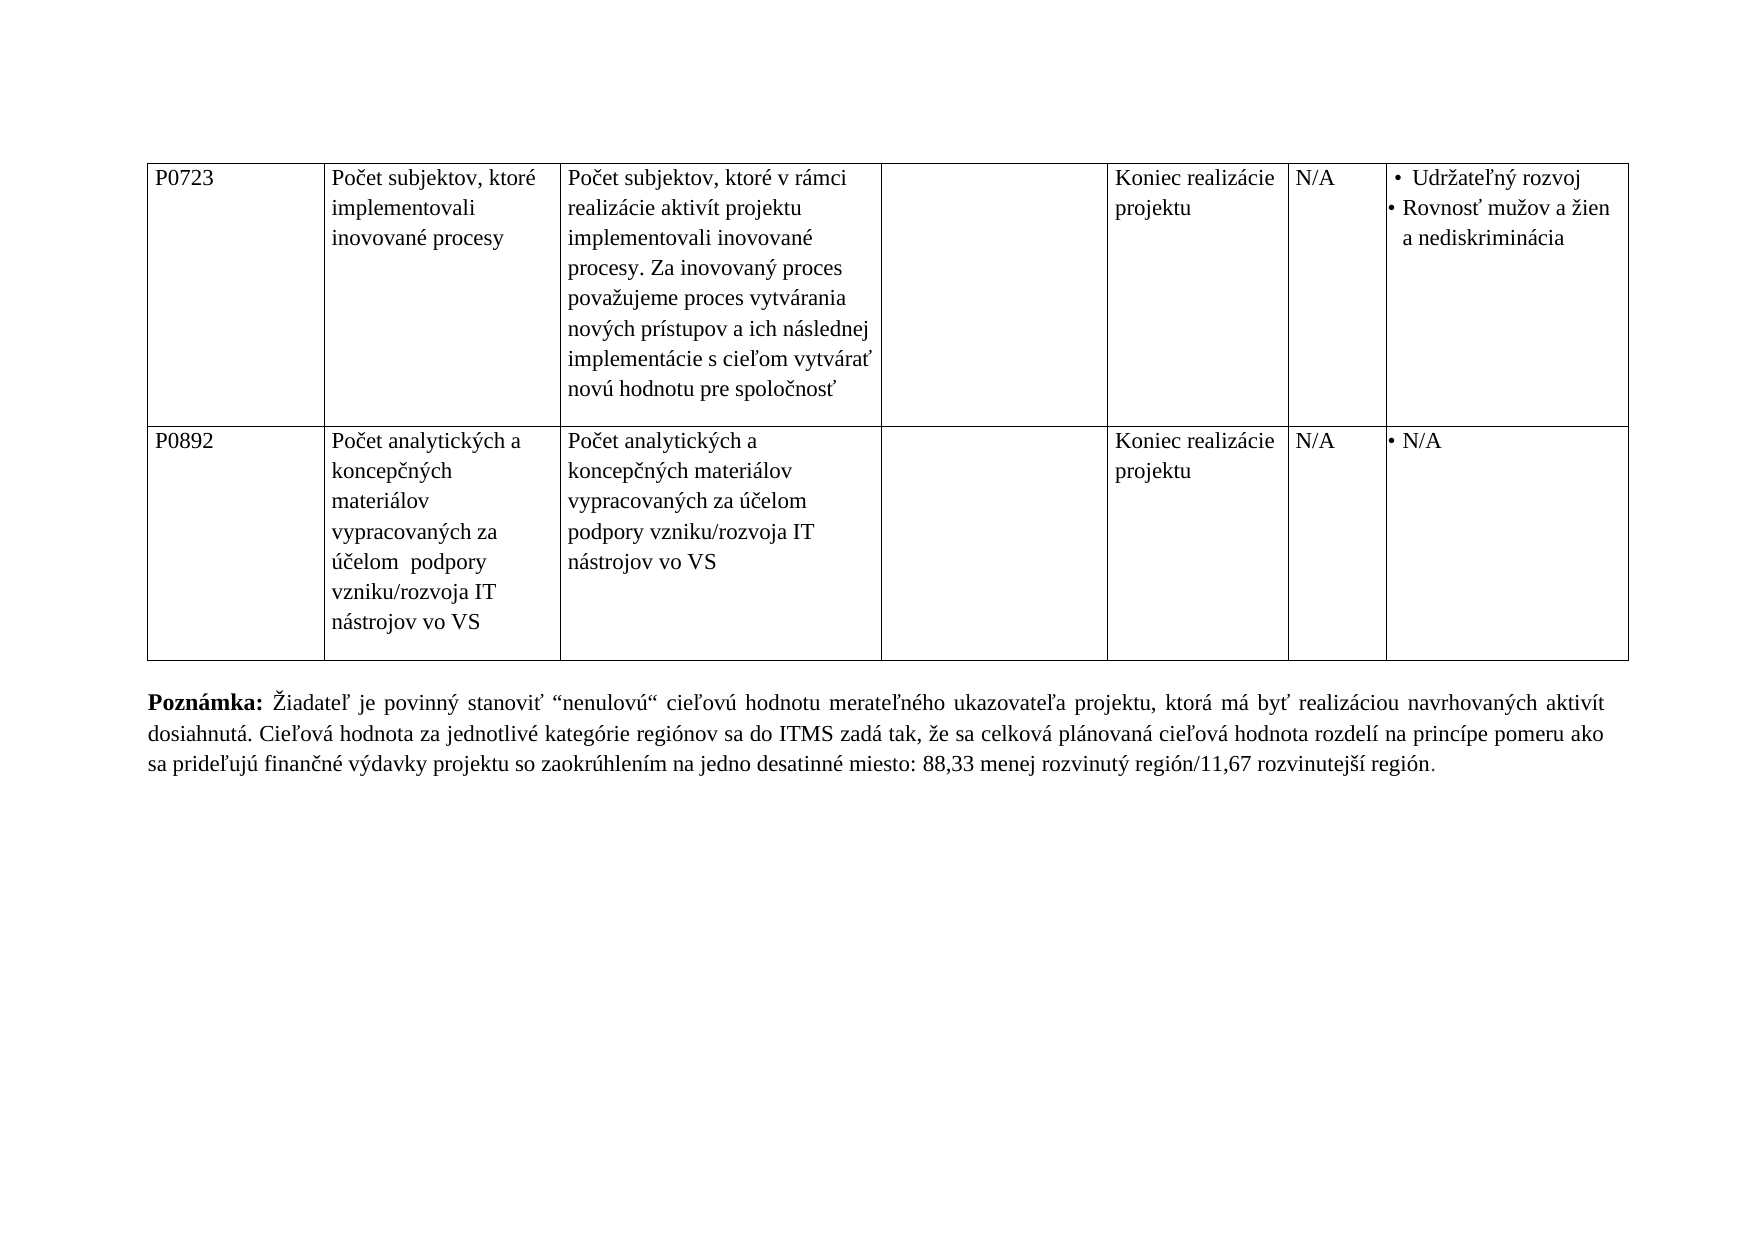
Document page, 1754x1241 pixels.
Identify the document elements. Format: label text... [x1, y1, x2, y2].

table_cell Počet subjektov, ktoré implementovali inovované procesy [325, 164, 560, 426]
table_cell Počet analytických a koncepčných materiálov vypracovaných za účelom podpory vzniku/rozvoja IT nástrojov vo VS [325, 427, 560, 659]
table_cell N/A [1289, 164, 1386, 426]
table_cell P0723 [148, 164, 324, 426]
table_cell P0892 [148, 427, 324, 659]
table_cell N/A [1289, 427, 1386, 659]
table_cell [1387, 164, 1628, 426]
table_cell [1108, 164, 1288, 426]
table_cell Koniec realizácie projektu [1108, 427, 1288, 659]
table_cell N/A [1387, 427, 1628, 659]
table_cell [882, 427, 1107, 659]
table_cell Počet analytických a koncepčných materiálov vypracovaných za účelom podpory vzniku/rozvoja IT nástrojov vo VS [561, 427, 881, 659]
table_cell [882, 164, 1107, 426]
table_cell Počet subjektov, ktoré v rámci realizácie aktivít projektu implementovali inovované procesy. Za inovovaný proces považujeme proces vytvárania nových prístupov a ich následnej implementácie s cieľom vytvárať novú hodnotu pre spoločnosť [561, 164, 881, 426]
text Poznámka: Žiadateľ je povinný stanoviť “nenulovú“ cieľovú hodnotu merateľného ukazovateľa projektu, ktorá má byť realizáciou navrhovaných aktivít dosiahnutá. Cieľová hodnota za jednotlivé kategórie regiónov sa do ITMS zadá tak, že sa celková plánovaná cieľová hodnota rozdelí na princípe pomeru ako sa prideľujú finančné výdavky projektu so zaokrúhlením na jedno desatinné miesto: 88,33 menej rozvinutý región/11,67 rozvinutejší región. [148, 688, 1606, 776]
